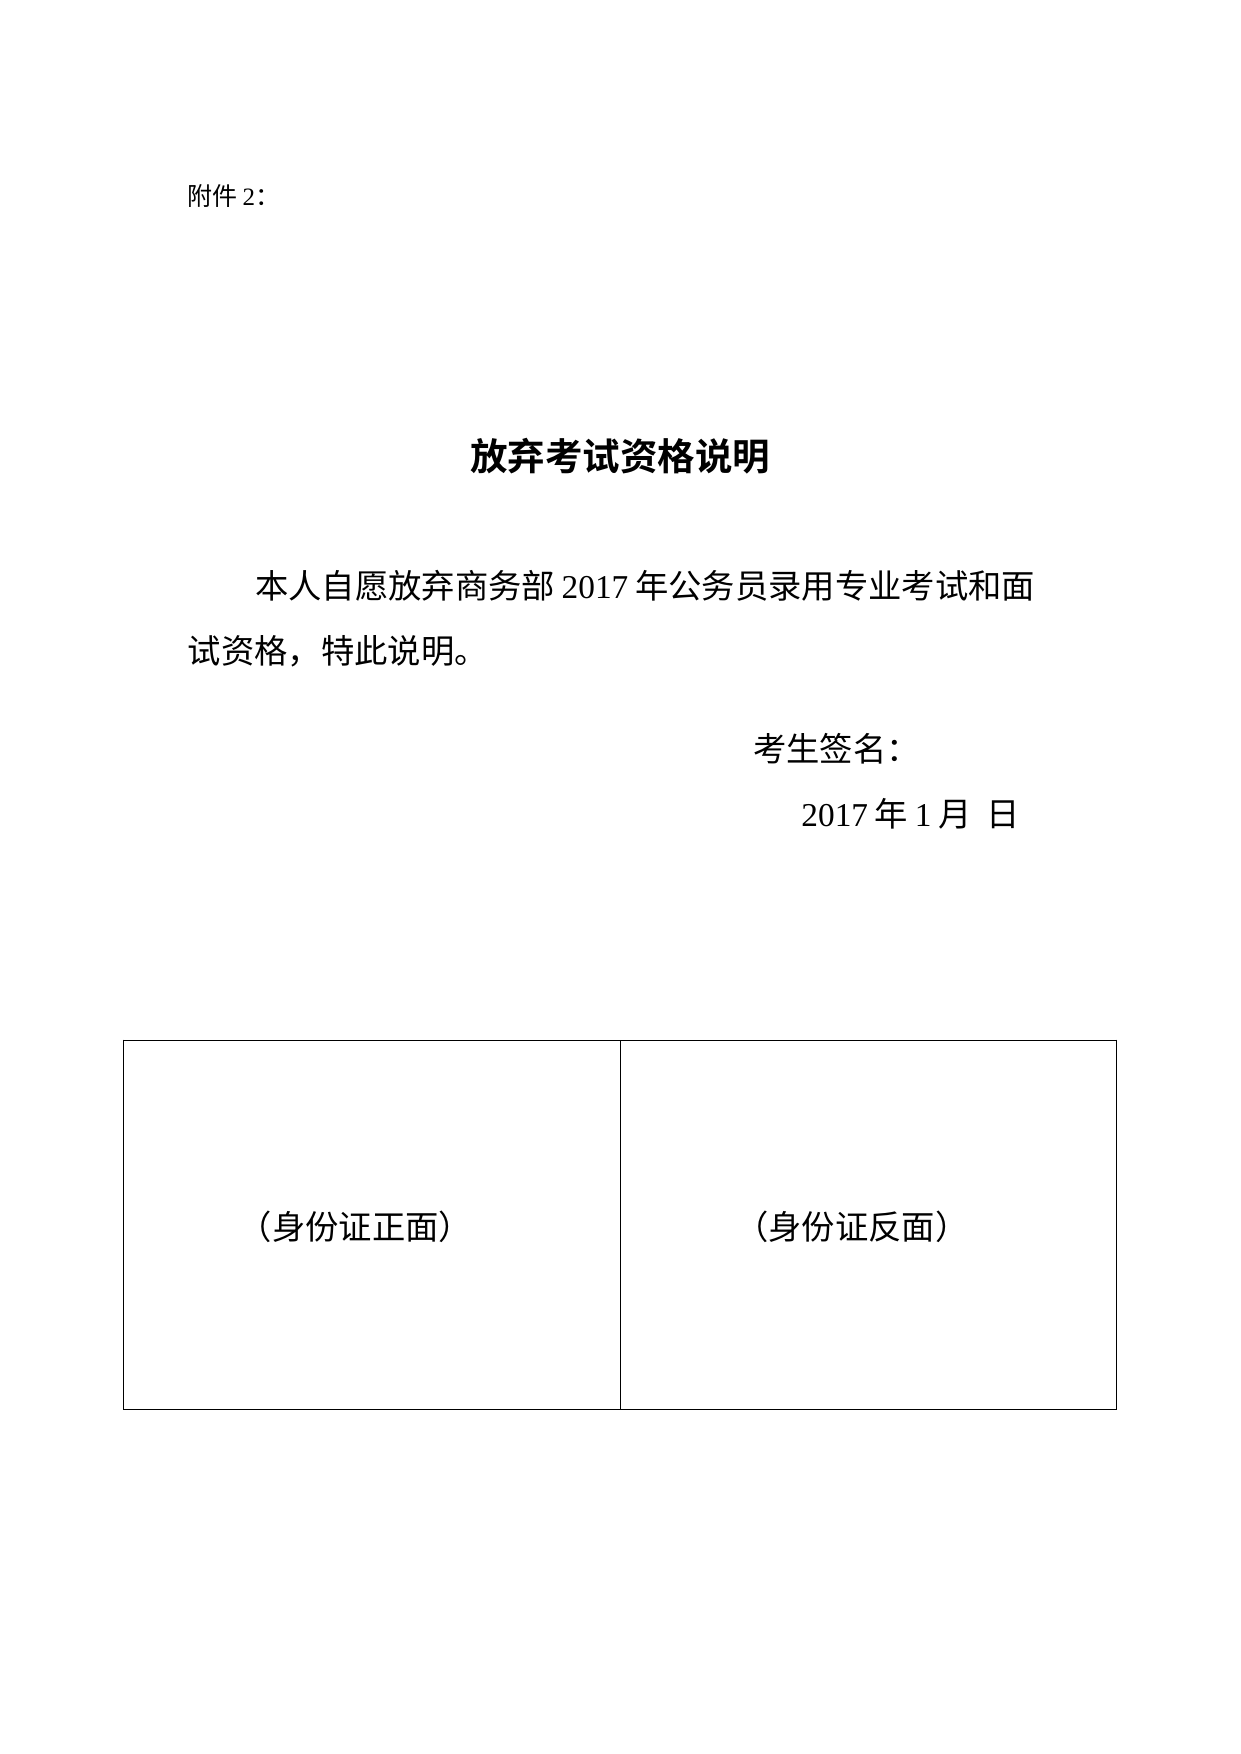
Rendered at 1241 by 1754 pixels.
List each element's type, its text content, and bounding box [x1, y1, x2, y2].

text 放弃考试资格说明 [187, 422, 1053, 487]
table_header （身份证反面） [621, 1041, 1116, 1409]
text 考生签名： [187, 714, 919, 779]
table_header （身份证正面） [124, 1041, 620, 1409]
text 2017年1月 日 [187, 779, 1019, 844]
text 本人自愿放弃商务部2017年公务员录用专业考试和面试资格，特此说明。 [187, 552, 1053, 682]
text 附件2： [187, 162, 1053, 227]
